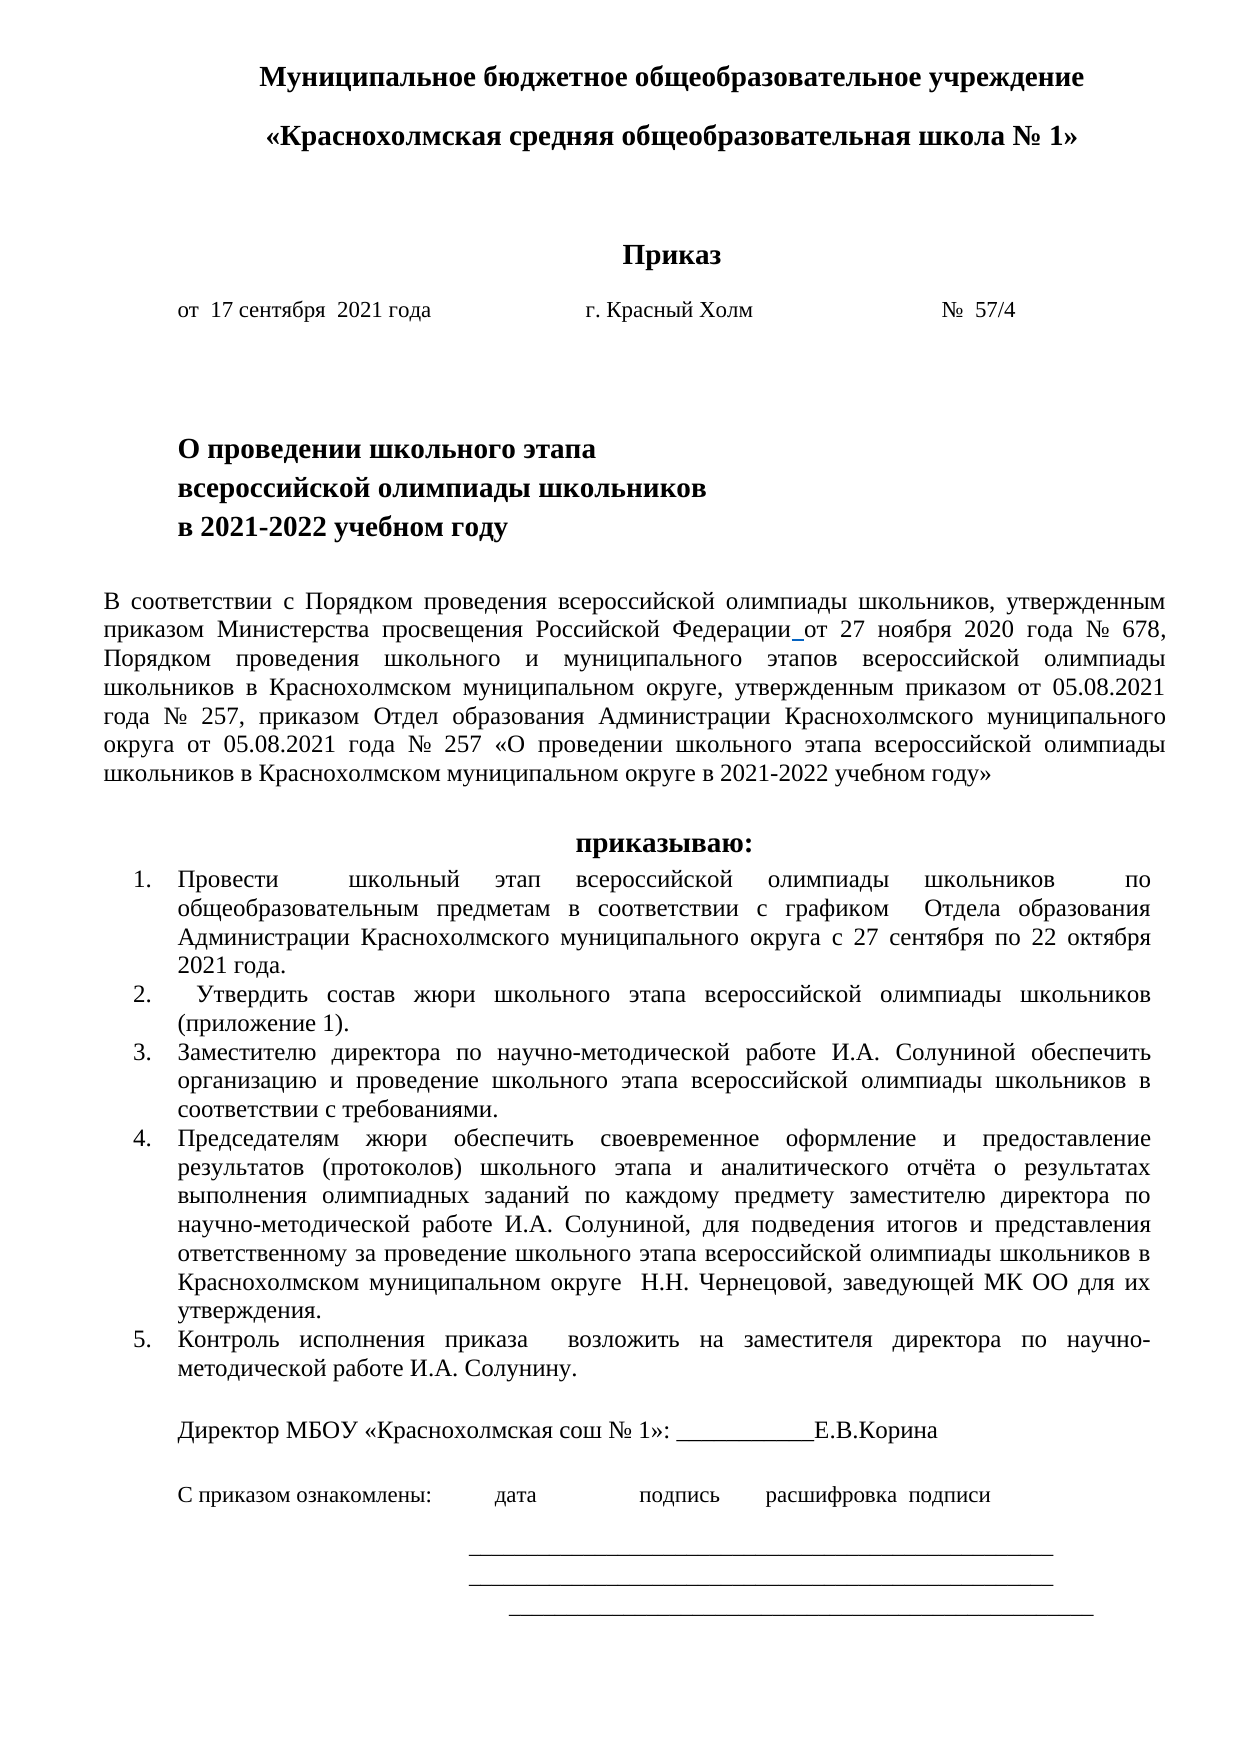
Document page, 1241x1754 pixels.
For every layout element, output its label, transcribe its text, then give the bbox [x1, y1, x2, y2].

text в 2021-2022 учебном году [177, 509, 1152, 542]
text Муниципальное бюджетное общеобразовательное учреждение [177, 59, 1167, 93]
text ___________________________________________________ [177, 1532, 1152, 1558]
text О проведении школьного этапа [177, 432, 1152, 465]
text приказываю: [177, 826, 1152, 859]
text всероссийской олимпиады школьников [177, 470, 1152, 504]
text ___________________________________________________ [177, 1592, 1152, 1618]
text от 17 сентября 2021 года г. Красный Холм № 57/4 [177, 297, 1122, 323]
list Заместителю директора по научно-методической работе И.А. Солуниной обеспечить организацию и проведение школьного этапа всероссийской олимпиады школьников в соответствии с требованиями. [133, 1037, 1152, 1123]
list Председателям жюри обеспечить своевременное оформление и предоставление результатов (протоколов) школьного этапа и аналитического отчёта о результатах выполнения олимпиадных заданий по каждому предмету заместителю директора по научно-методической работе И.А. Солуниной, для подведения итогов и представления ответственному за проведение школьного этапа всероссийской олимпиады школьников в Краснохолмском муниципальном округе Н.Н. Чернецовой, заведующей МК ОО для их утверждения. [133, 1123, 1152, 1324]
text «Краснохолмская средняя общеобразовательная школа № 1» [177, 118, 1167, 152]
text Директор МБОУ «Краснохолмская сош № 1»: ___________Е.В.Корина [177, 1415, 1152, 1443]
text Приказ [177, 237, 1167, 271]
list Контроль исполнения приказа возложить на заместителя директора по научно-методической работе И.А. Солунину. [133, 1324, 1152, 1382]
text В соответствии с Порядком проведения всероссийской олимпиады школьников, утвержденным приказом Министерства просвещения Российской Федерации от 27 ноября 2020 года № 678, Порядком проведения школьного и муниципального этапов всероссийской олимпиады школьников в Краснохолмском муниципальном округе, утвержденным приказом от 05.08.2021 года № 257, приказом Отдел образования Администрации Краснохолмского муниципального округа от 05.08.2021 года № 257 «О проведении школьного этапа всероссийской олимпиады школьников в Краснохолмском муниципальном округе в 2021-2022 учебном году» [103, 586, 1167, 787]
text С приказом ознакомлены: дата подпись расшифровка подписи [177, 1481, 1152, 1507]
list Утвердить состав жюри школьного этапа всероссийской олимпиады школьников (приложение 1). [133, 979, 1152, 1037]
list Провести школьный этап всероссийской олимпиады школьников по общеобразовательным предметам в соответствии с графиком Отдела образования Администрации Краснохолмского муниципального округа с 27 сентября по 22 октября 2021 года. [133, 864, 1152, 979]
text ___________________________________________________ [177, 1562, 1152, 1588]
